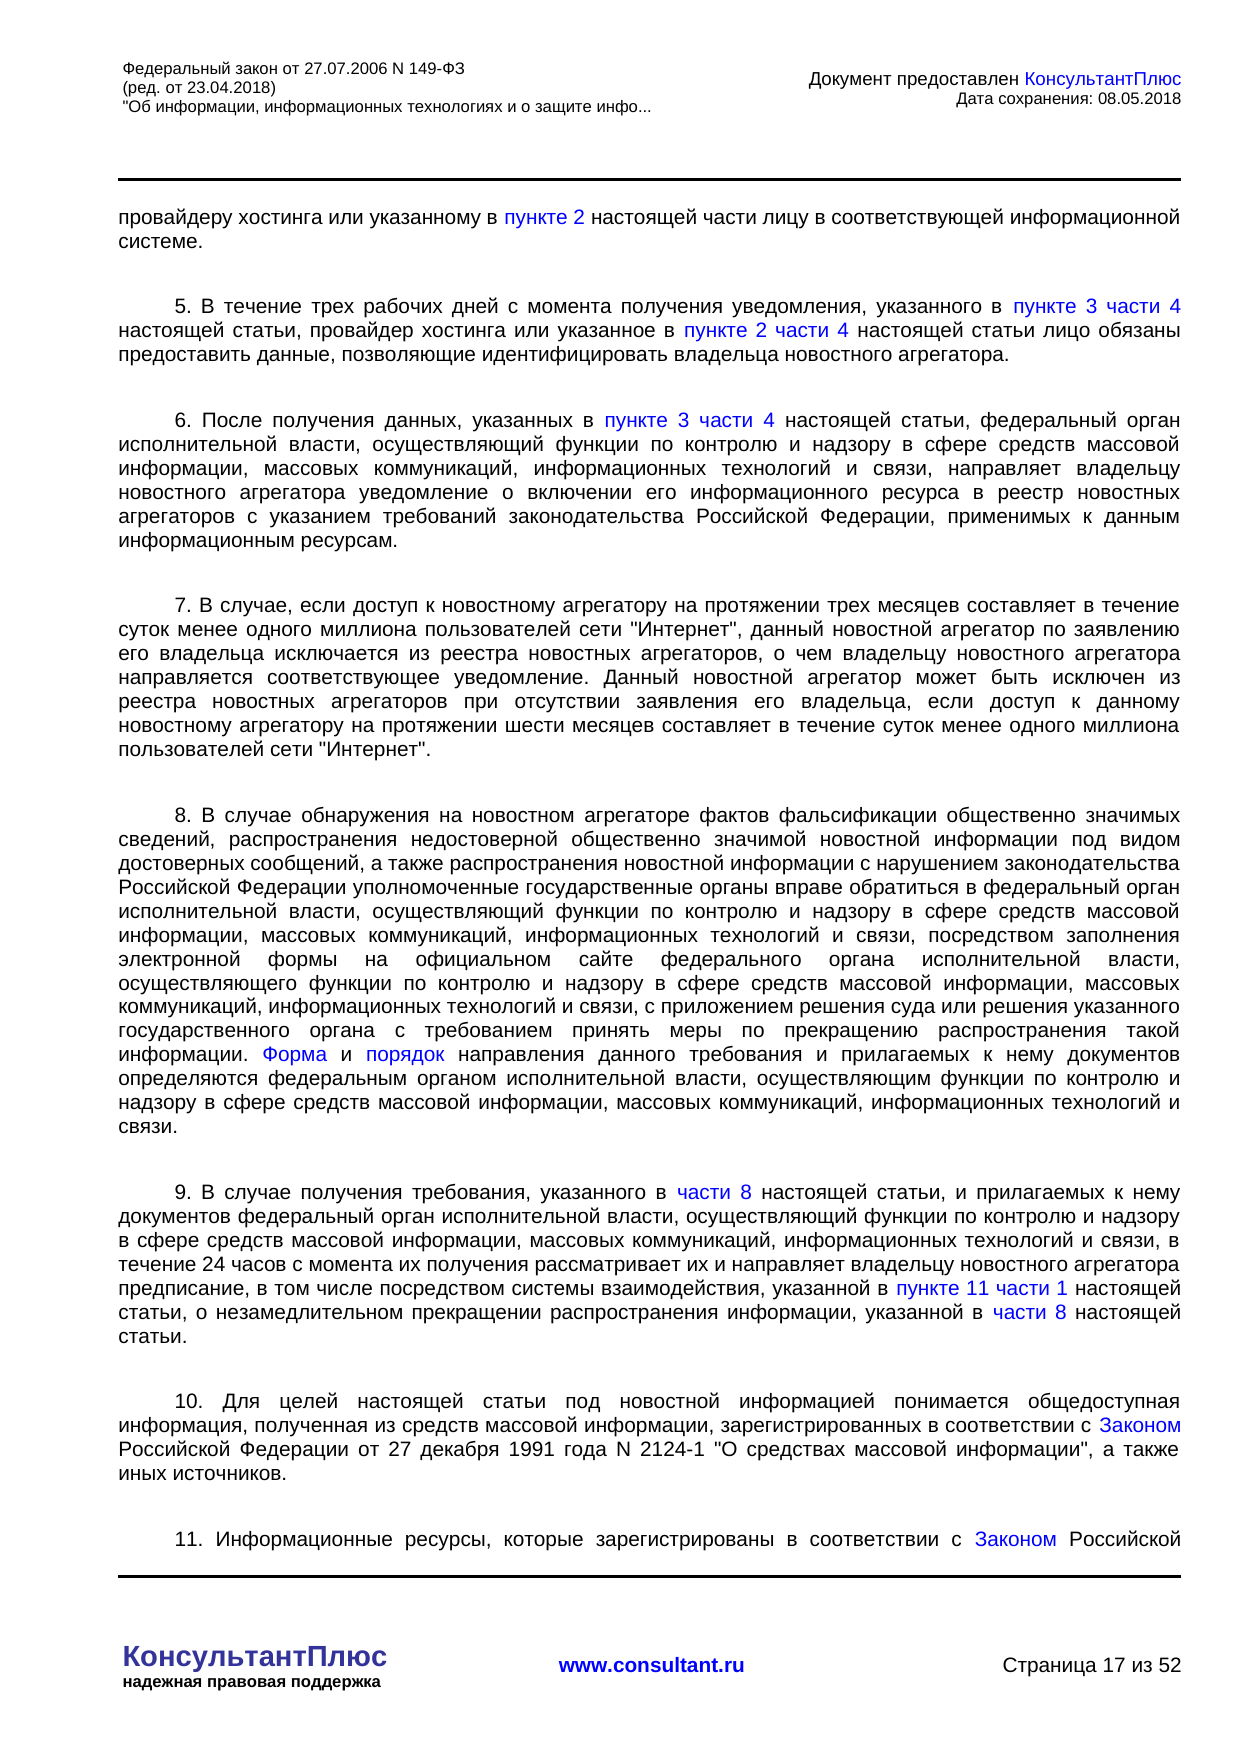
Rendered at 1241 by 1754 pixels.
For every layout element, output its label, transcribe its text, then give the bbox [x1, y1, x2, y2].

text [118, 205, 1181, 253]
text 8. В случае обнаружения на новостном агрегаторе фактов фальсификации общественно значимых сведений, распространения недостоверной общественно значимой новостной информации под видом достоверных сообщений, а также распространения новостной информации с нарушением законодательства Российской Федерации уполномоченные государственные органы вправе обратиться в федеральный орган исполнительной власти, осуществляющий функции по контролю и надзору в сфере средств массовой информации, массовых коммуникаций, информационных технологий и связи, посредством заполнения электронной формы на официальном сайте федерального органа исполнительной власти, осуществляющего функции по контролю и надзору в сфере средств массовой информации, массовых коммуникаций, информационных технологий и связи, с приложением решения суда или решения указанного государственного органа с требованием принять меры по прекращению распространения такой информации. Форма и порядок направления данного требования и прилагаемых к нему документов определяются федеральным органом исполнительной власти, осуществляющим функции по контролю и надзору в сфере средств массовой информации, массовых коммуникаций, информационных технологий и связи. [118, 803, 1181, 1138]
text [118, 1527, 1181, 1551]
text 6. После получения данных, указанных в пункте 3 части 4 настоящей статьи, федеральный орган исполнительной власти, осуществляющий функции по контролю и надзору в сфере средств массовой информации, массовых коммуникаций, информационных технологий и связи, направляет владельцу новостного агрегатора уведомление о включении его информационного ресурса в реестр новостных агрегаторов с указанием требований законодательства Российской Федерации, применимых к данным информационным ресурсам. [118, 408, 1181, 552]
text 5. В течение трех рабочих дней с момента получения уведомления, указанного в пункте 3 части 4 настоящей статьи, провайдер хостинга или указанное в пункте 2 части 4 настоящей статьи лицо обязаны предоставить данные, позволяющие идентифицировать владельца новостного агрегатора. [118, 294, 1181, 366]
text 10. Для целей настоящей статьи под новостной информацией понимается общедоступная информация, полученная из средств массовой информации, зарегистрированных в соответствии с Законом Российской Федерации от 27 декабря 1991 года N 2124-1 "О средствах массовой информации", а также иных источников. [118, 1389, 1181, 1485]
text 9. В случае получения требования, указанного в части 8 настоящей статьи, и прилагаемых к нему документов федеральный орган исполнительной власти, осуществляющий функции по контролю и надзору в сфере средств массовой информации, массовых коммуникаций, информационных технологий и связи, в течение 24 часов с момента их получения рассматривает их и направляет владельцу новостного агрегатора предписание, в том числе посредством системы взаимодействия, указанной в пункте 11 части 1 настоящей статьи, о незамедлительном прекращении распространения информации, указанной в части 8 настоящей статьи. [118, 1180, 1181, 1347]
text 7. В случае, если доступ к новостному агрегатору на протяжении трех месяцев составляет в течение суток менее одного миллиона пользователей сети "Интернет", данный новостной агрегатор по заявлению его владельца исключается из реестра новостных агрегаторов, о чем владельцу новостного агрегатора направляется соответствующее уведомление. Данный новостной агрегатор может быть исключен из реестра новостных агрегаторов при отсутствии заявления его владельца, если доступ к данному новостному агрегатору на протяжении шести месяцев составляет в течение суток менее одного миллиона пользователей сети "Интернет". [118, 593, 1181, 761]
